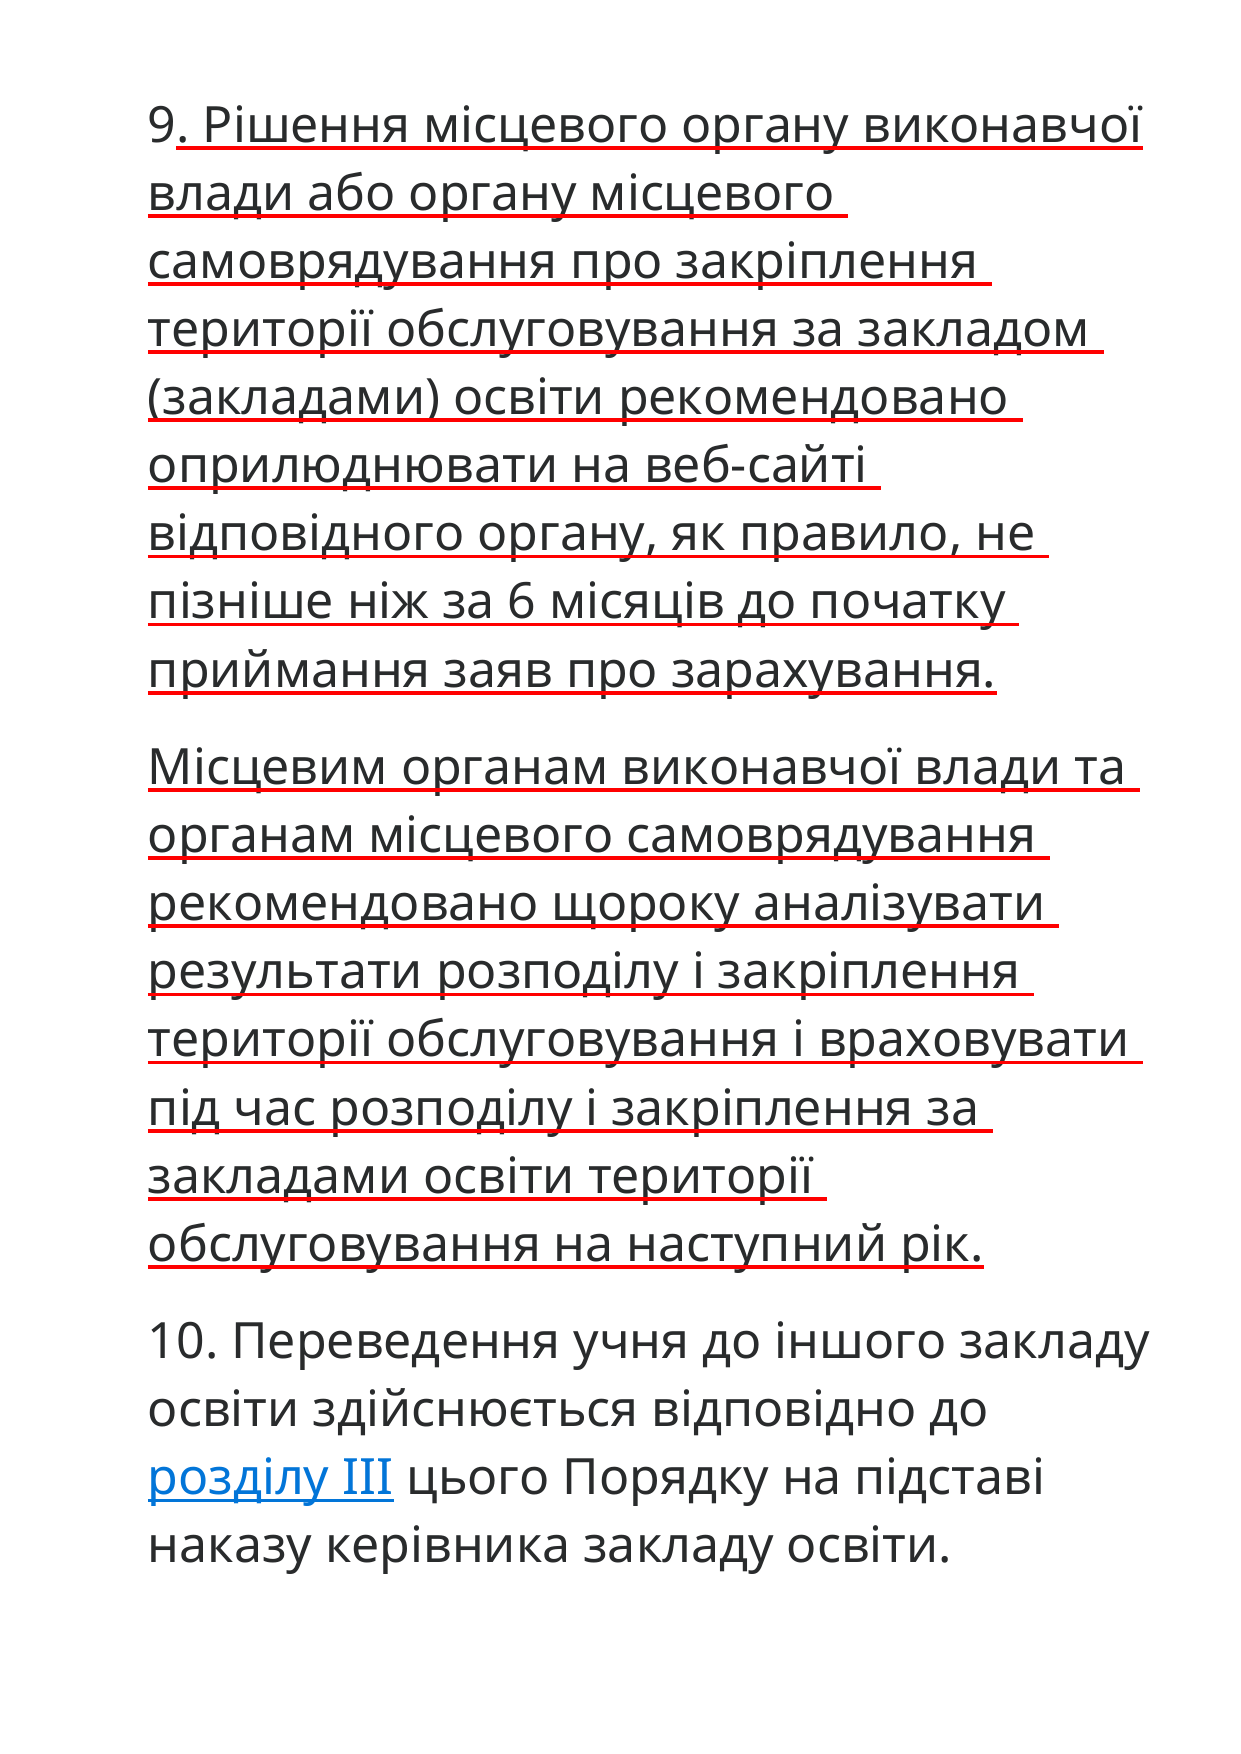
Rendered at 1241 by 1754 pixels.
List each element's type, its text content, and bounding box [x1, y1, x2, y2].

text Місцевим органам виконавчої влади та органам місцевого самоврядування рекомендовано щороку аналізувати результати розподілу і закріплення території обслуговування і враховувати під час розподілу і закріплення за закладами освіти території обслуговування на наступний рік. [148, 731, 1152, 1276]
text 10. Переведення учня до іншого закладу освіти здійснюється відповідно до розділу ІІІ цього Порядку на підставі наказу керівника закладу освіти. [148, 1305, 1152, 1577]
text 9. Рішення місцевого органу виконавчої влади або органу місцевого самоврядування про закріплення території обслуговування за закладом (закладами) освіти рекомендовано оприлюднювати на веб-сайті відповідного органу, як правило, не пізніше ніж за 6 місяців до початку приймання заяв про зарахування. [148, 88, 1152, 702]
